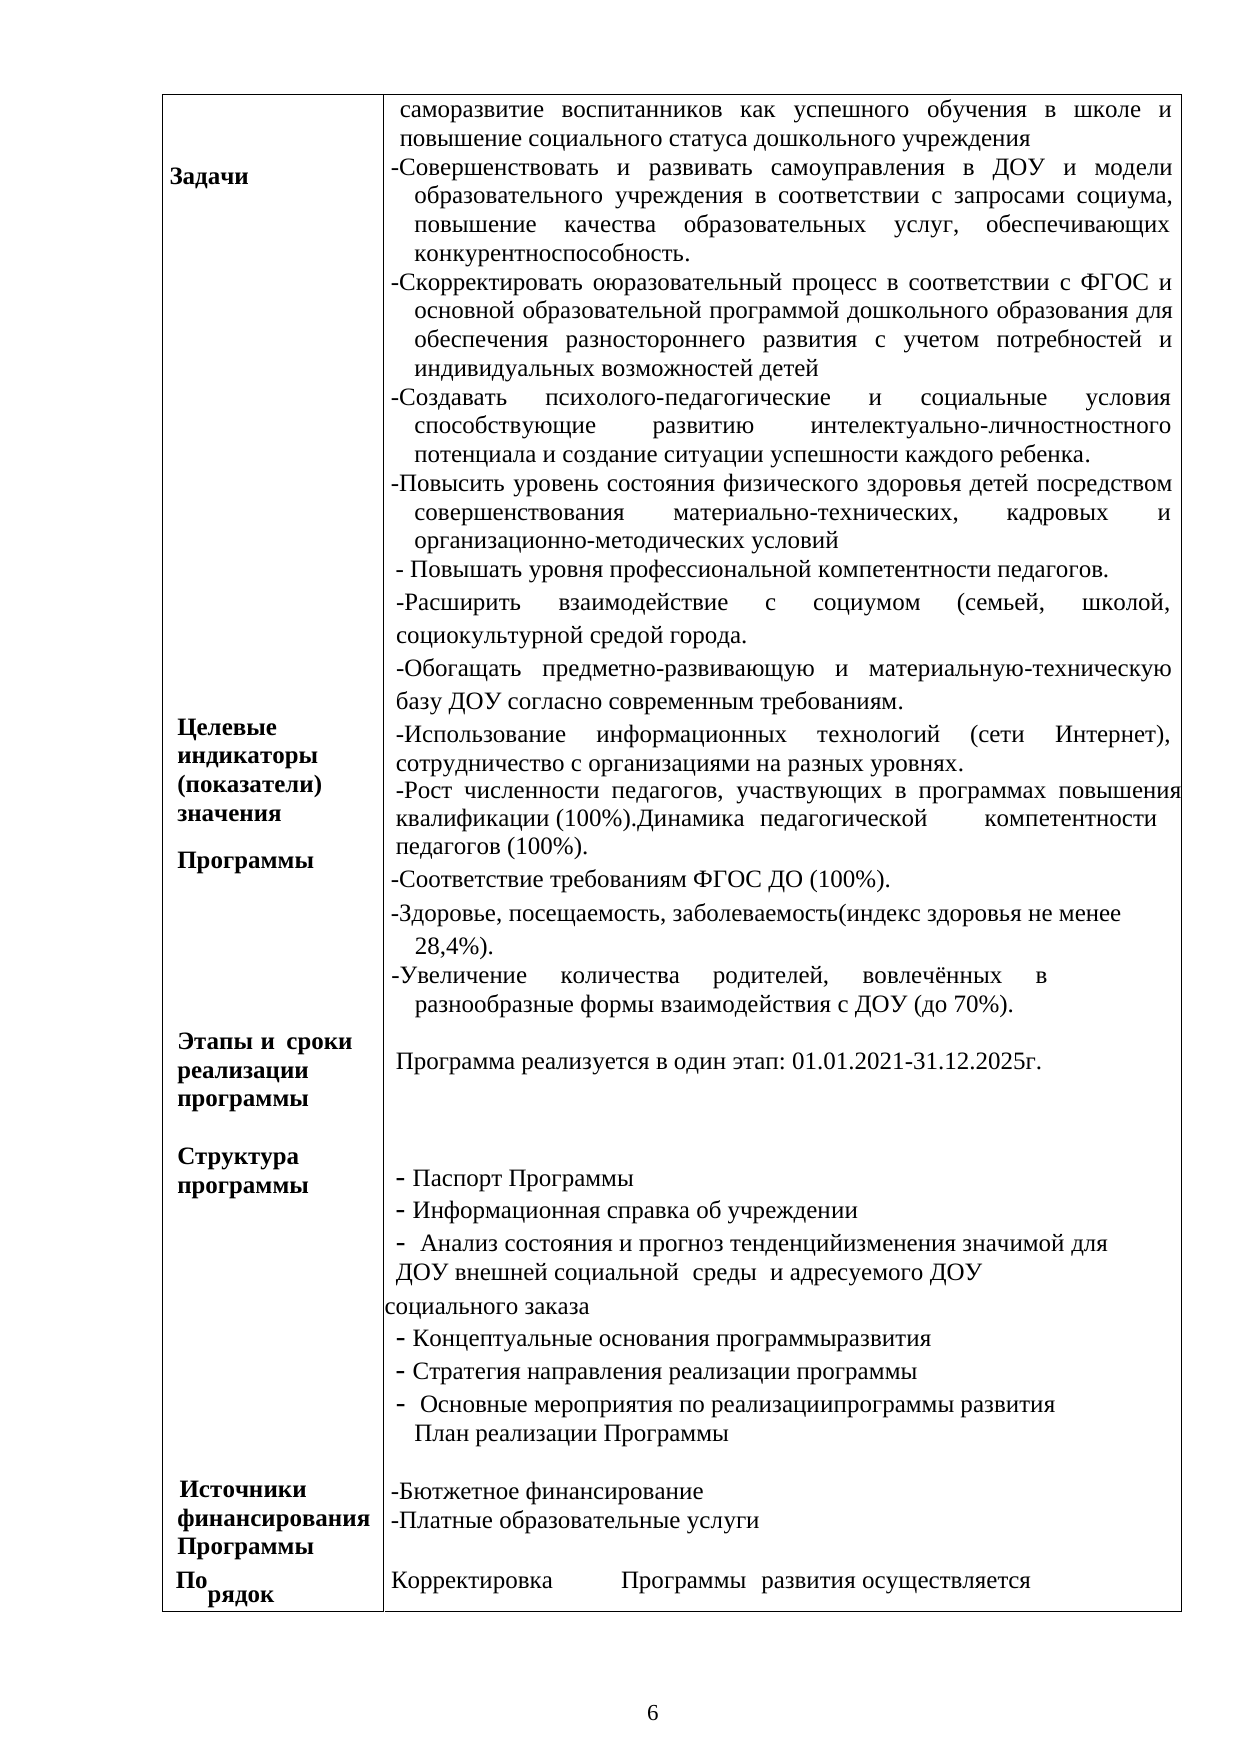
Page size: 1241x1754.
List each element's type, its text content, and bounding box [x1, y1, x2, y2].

text - Информационная справка об учреждении [395, 1193, 1182, 1225]
text - Паспорт Программы [395, 1160, 1182, 1193]
text -Скорректировать оюразовательный процесс в соответствии с ФГОС и основной образовательной программой дошкольного образования для обеспечения разностороннего развития с учетом потребностей и индивидуальных возможностей детей [391, 267, 1172, 382]
text -Рост численности педагогов, участвующих в программах повышения квалификации (100%).Динамика педагогической компетентности педагогов (100%). [396, 776, 1186, 860]
text Этапы и сроки реализации программы [177, 1026, 358, 1112]
text Порядок Корректировка Программы развития осуществляется [176, 1565, 1182, 1608]
text 6 [647, 1698, 1182, 1725]
text -Бютжетное финансирование [391, 1476, 1182, 1505]
text -Платные образовательные услуги [391, 1505, 1182, 1534]
text -Здоровье, посещаемость, заболеваемость(индекс здоровья не менее [391, 898, 1182, 927]
text - Анализ состояния и прогноз тенденцийизменения значимой для ДОУ внешней социальной среды и адресуемого ДОУ [396, 1225, 1113, 1286]
text -Расширить взаимодействие с социумом (семьей, школой, социокультурной средой города. [396, 587, 1176, 649]
text Задачи [169, 161, 251, 190]
text -Увеличение количества родителей, вовлечённых в разнообразные формы взаимодействия с ДОУ (до 70%). [391, 961, 1053, 1018]
text - Основные мероприятия по реализациипрограммы развития План реализации Программы [396, 1386, 1061, 1447]
text саморазвитие воспитанников как успешного обучения в школе и повышение социального статуса дошкольного учреждения [399, 94, 1177, 152]
text Программы [177, 845, 320, 874]
text - Повышать уровня профессиональной компетентности педагогов. [395, 554, 1182, 583]
text -Обогащать предметно-развивающую и материальную-техническую [396, 653, 1182, 682]
text Структура программы [177, 1141, 315, 1198]
text 28,4%). [414, 931, 1182, 960]
text Целевые индикаторы (показатели) значения [177, 712, 324, 827]
text Источники финансирования Программы [177, 1474, 376, 1560]
text - Концептуальные основания программыразвития - Стратегия направления реализации программы [395, 1320, 936, 1385]
text -Совершенствовать и развивать самоуправления в ДОУ и модели образовательного учреждения в соответствии с запросами социума, повышение качества образовательных услуг, обеспечивающих конкурентноспособность. [391, 152, 1173, 267]
text -Использование информационных технологий (сети Интернет), сотрудничество с организациями на разных уровнях. [396, 719, 1177, 776]
text -Повысить уровень состояния физического здоровья детей посредством совершенствования материально-технических, кадровых и организационно-методических условий [391, 468, 1172, 554]
text социального заказа [384, 1291, 1182, 1320]
text Программа реализуется в один этап: 01.01.2021-31.12.2025г. [396, 1046, 1182, 1075]
text -Соответствие требованиям ФГОС ДО (100%). [391, 864, 1182, 893]
text базу ДОУ согласно современным требованиям. [396, 686, 1182, 714]
text -Создавать психолого-педагогические и социальные условия способствующие развитию интелектуально-личностностного потенциала и создание ситуации успешности каждого ребенка. [391, 382, 1173, 468]
